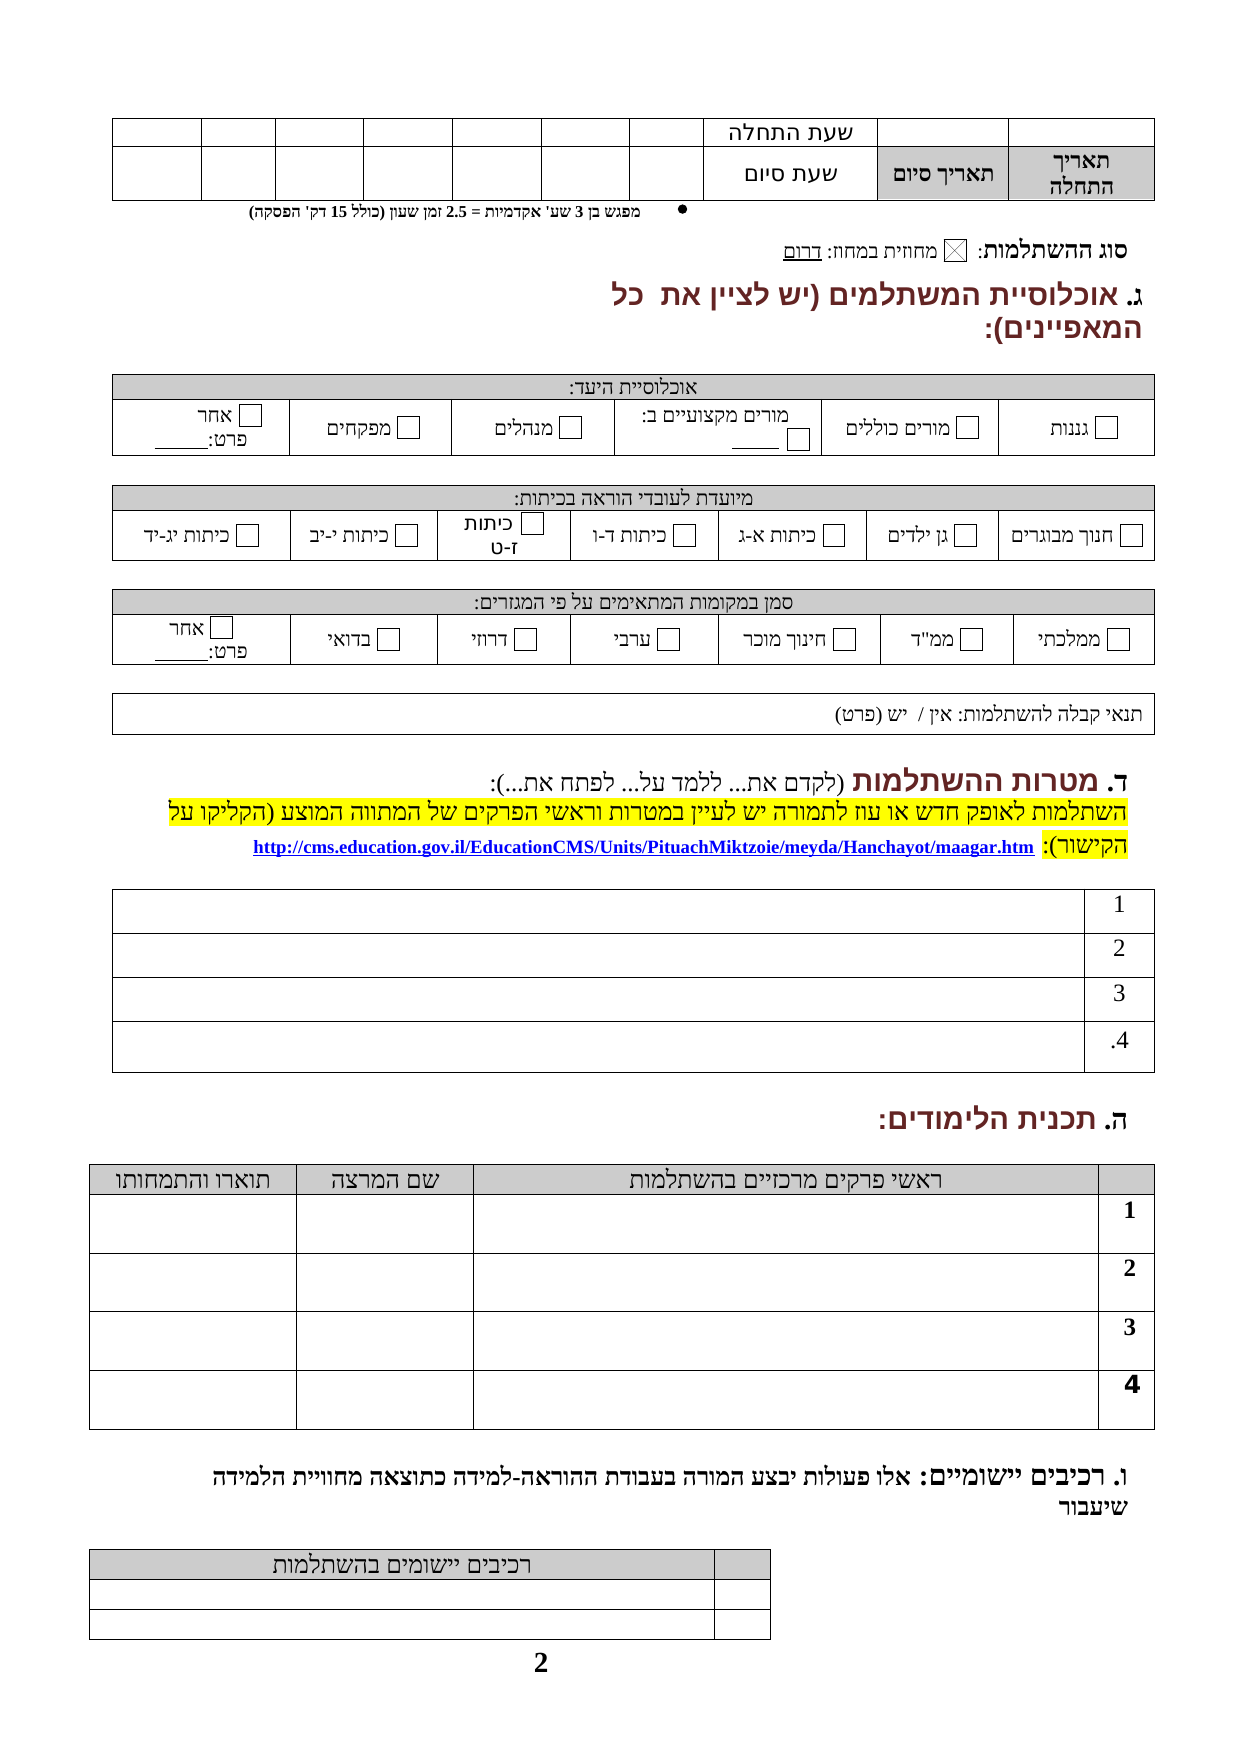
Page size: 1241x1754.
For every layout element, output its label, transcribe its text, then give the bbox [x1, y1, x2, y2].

table_cell [453, 119, 541, 146]
table_cell [113, 147, 201, 199]
table_cell [364, 147, 452, 199]
table_cell [113, 1022, 1084, 1072]
table_cell [113, 934, 1084, 977]
table_cell מפקחים [290, 400, 451, 455]
table_cell [474, 1254, 1098, 1311]
table_cell דרוזי [438, 615, 570, 663]
text סוג ההשתלמות: מחוזית במחוז: דרום [112, 235, 1128, 263]
table_cell מנהלים [452, 400, 614, 455]
table_cell מורים כוללים [822, 400, 998, 455]
table_header מיועדת לעובדי הוראה בכיתות: [113, 486, 1154, 510]
table_cell אחר פרט: [113, 400, 289, 455]
table_cell [297, 1195, 473, 1252]
table_cell [542, 147, 629, 199]
table_cell [1099, 1371, 1154, 1428]
table_header [878, 119, 1008, 146]
table_cell כיתות י-יב [291, 511, 437, 559]
table_header [1009, 119, 1154, 146]
table_cell [474, 1312, 1098, 1369]
table_cell [297, 1254, 473, 1311]
table_cell [453, 147, 541, 199]
table_cell [1099, 1312, 1154, 1369]
table_cell גן ילדים [867, 511, 998, 559]
table_cell [276, 147, 363, 199]
text ד. מטרות ההשתלמות (לקדם את... ללמד על... לפתח את...): [150, 764, 1128, 797]
table_cell מורים מקצועיים ב: [615, 400, 821, 455]
table_cell [90, 1195, 296, 1252]
table_cell שעת התחלה [704, 119, 877, 146]
table_cell 2 [1085, 934, 1154, 977]
table_cell כיתות ד-ו [571, 511, 718, 559]
table_cell [364, 119, 452, 146]
table_header תוארו והתמחותו [90, 1165, 296, 1194]
table_cell [715, 1580, 770, 1609]
table_cell בדואי [291, 615, 437, 663]
table_cell [630, 147, 703, 199]
table_cell תאריך התחלה [1009, 147, 1154, 199]
table_cell [202, 147, 275, 199]
text ו. רכיבים יישומיים: אלו פעולות יבצע המורה בעבודת ההוראה-למידה כתוצאה מחוויית הלמידה שיעבור [150, 1458, 1128, 1521]
table_cell [474, 1195, 1098, 1252]
table_cell [90, 1580, 714, 1609]
table_cell 3 [1085, 978, 1154, 1021]
table_header ג. אוכלוסיית המשתלמים (יש לציין את כל המאפיינים): [452, 278, 1154, 374]
table_cell חינוך מוכר [719, 615, 880, 663]
table_cell כיתות א-ג [719, 511, 866, 559]
table_cell [297, 1371, 473, 1428]
table_cell [90, 1312, 296, 1369]
table_cell ערבי [571, 615, 718, 663]
table_header [113, 890, 1084, 932]
table_cell אחר פרט: [113, 615, 290, 663]
table_cell אוכלוסיית היעד: [113, 375, 1154, 399]
table_cell כיתות ז-ט [438, 511, 570, 559]
table_cell כיתות יג-יד [113, 511, 290, 559]
table_cell 4. [1085, 1022, 1154, 1072]
table_header [1099, 1165, 1154, 1194]
table_header [715, 1550, 770, 1579]
table_cell [1099, 1254, 1154, 1311]
table_cell [276, 119, 363, 146]
table_cell [630, 119, 703, 146]
table_cell תאריך סיום [878, 147, 1008, 199]
table_cell חנוך מבוגרים [999, 511, 1154, 559]
table_header ראשי פרקים מרכזיים בהשתלמות [474, 1165, 1098, 1194]
text ה. תכנית הלימודים: [150, 1102, 1128, 1135]
table_cell [542, 119, 629, 146]
table_cell [90, 1610, 714, 1639]
list השתלמות לאופק חדש או עוז לתמורה יש לעיין במטרות וראשי הפרקים של המתווה המוצע (הקליקו על הקישור): http://cms.education.gov.il/EducationCMS/Units/PituachMiktzoie/meyda/Hanchayot/maagar.htm [112, 797, 1128, 860]
table_cell [90, 1254, 296, 1311]
table_header שם המרצה [297, 1165, 473, 1194]
table_cell שעת סיום [704, 147, 877, 199]
list מפגש בן 3 שע' אקדמיות = 2.5 זמן שעון (כולל 15 דק' הפסקה) [112, 201, 678, 223]
table_cell גננות [999, 400, 1154, 455]
table_cell [113, 978, 1084, 1021]
table_header סמן במקומות המתאימים על פי המגזרים: [113, 590, 1154, 614]
table_cell ממלכתי [1014, 615, 1154, 663]
table_cell ממ"ד [881, 615, 1013, 663]
table_cell [113, 119, 201, 146]
table_cell [202, 119, 275, 146]
table_header תנאי קבלה להשתלמות: אין / יש (פרט) [113, 694, 1154, 734]
table_cell [90, 1371, 296, 1428]
table_cell [297, 1312, 473, 1369]
table_header רכיבים יישומים בהשתלמות [90, 1550, 714, 1579]
table_header 1 [1085, 890, 1154, 932]
table_cell [715, 1610, 770, 1639]
table_cell [474, 1371, 1098, 1428]
table_cell [1099, 1195, 1154, 1252]
